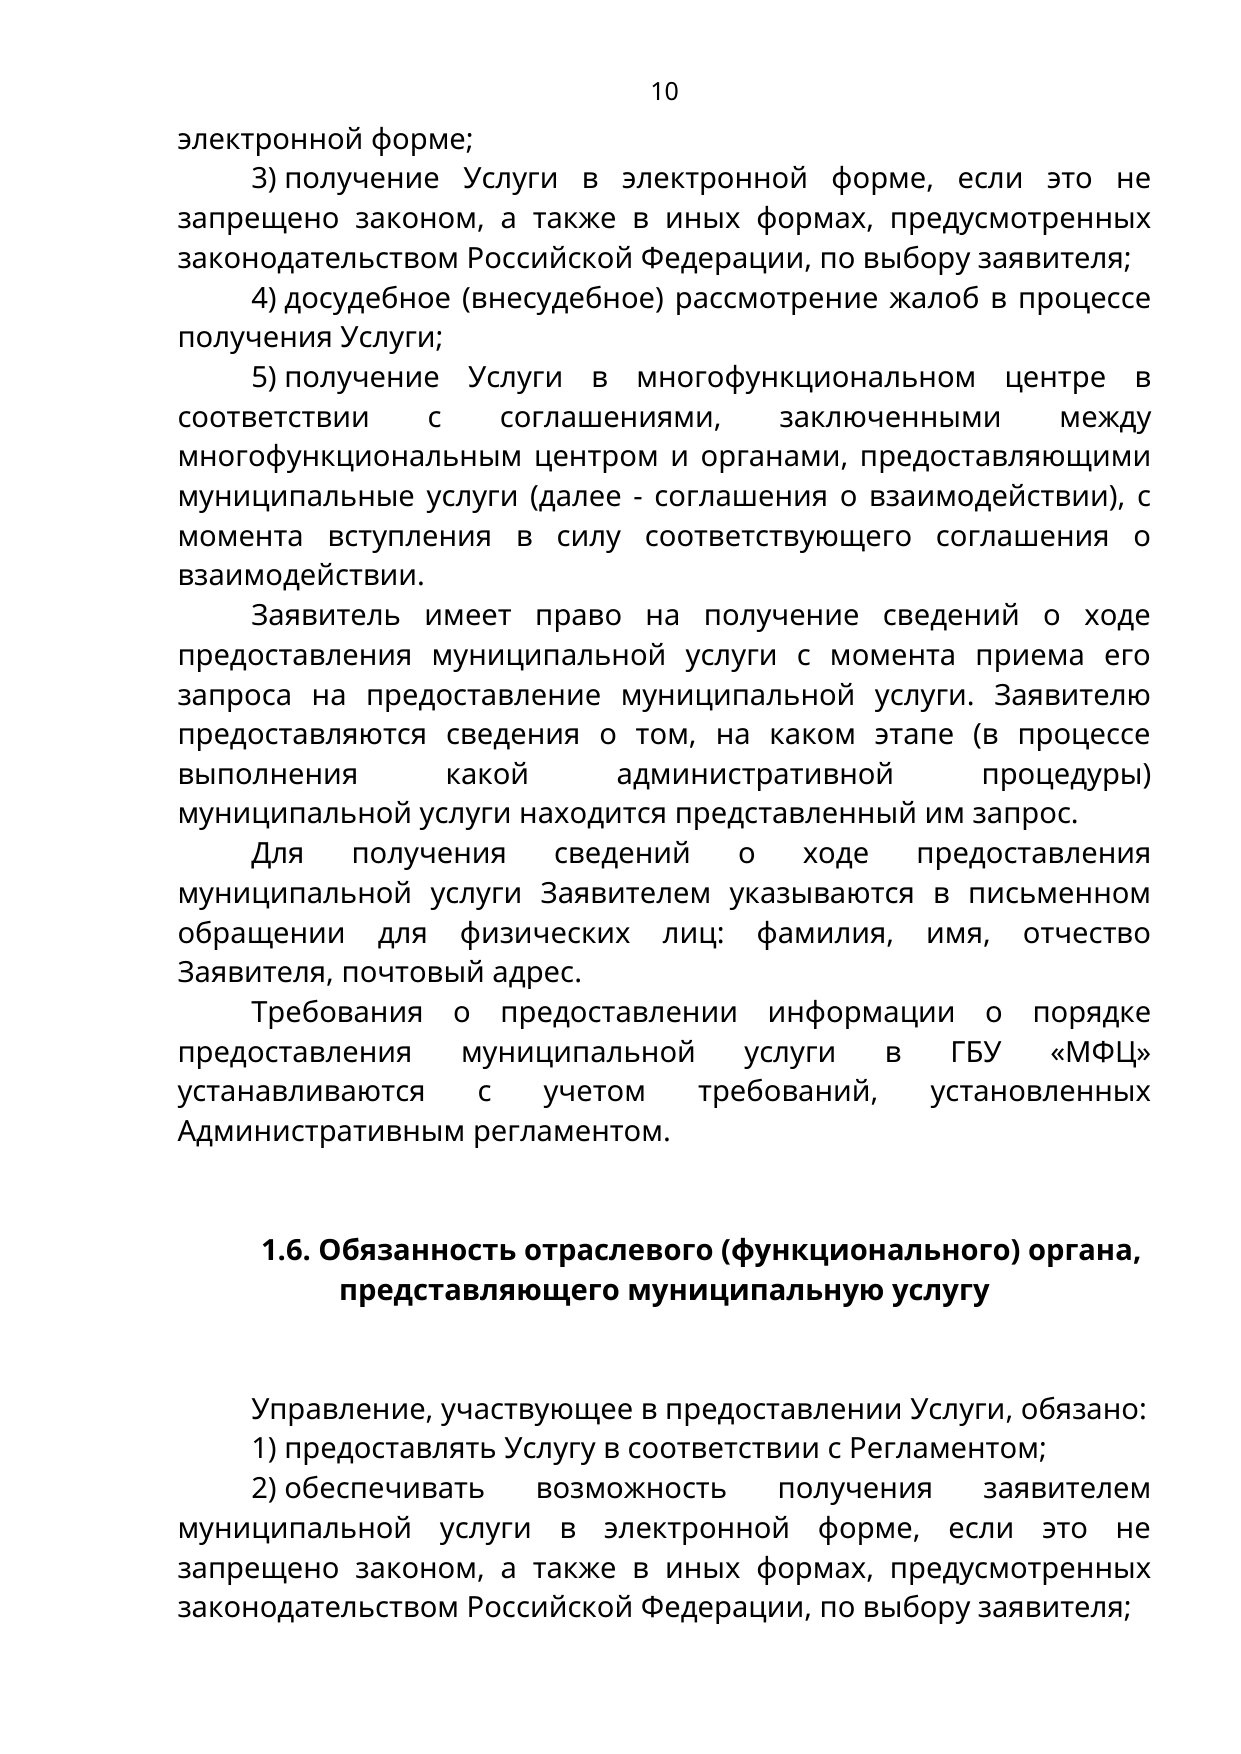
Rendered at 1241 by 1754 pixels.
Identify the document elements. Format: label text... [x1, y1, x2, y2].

text 5) получение Услуги в многофункциональном центре в соответствии с соглашениями, заключенными между многофункциональным центром и органами, предоставляющими муниципальные услуги (далее - соглашения о взаимодействии), с момента вступления в силу соответствующего соглашения о взаимодействии. [177, 356, 1152, 594]
text Управление, участвующее в предоставлении Услуги, обязано: [177, 1388, 1152, 1428]
text 1.6. Обязанность отраслевого (функционального) органа, представляющего муниципальную услугу [177, 1229, 1152, 1309]
text 2) обеспечивать возможность получения заявителем муниципальной услуги в электронной форме, если это не запрещено законом, а также в иных формах, предусмотренных законодательством Российской Федерации, по выбору заявителя; [177, 1467, 1152, 1626]
text Заявитель имеет право на получение сведений о ходе предоставления муниципальной услуги с момента приема его запроса на предоставление муниципальной услуги. Заявителю предоставляются сведения о том, на каком этапе (в процессе выполнения какой административной процедуры) муниципальной услуги находится представленный им запрос. [177, 594, 1152, 832]
text 3) получение Услуги в электронной форме, если это не запрещено законом, а также в иных формах, предусмотренных законодательством Российской Федерации, по выбору заявителя; [177, 158, 1152, 277]
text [177, 118, 1152, 158]
text Требования о предоставлении информации о порядке предоставления муниципальной услуги в ГБУ «МФЦ» устанавливаются с учетом требований, установленных Административным регламентом. [177, 991, 1152, 1150]
text 1) предоставлять Услугу в соответствии с Регламентом; [177, 1428, 1152, 1467]
text 4) досудебное (внесудебное) рассмотрение жалоб в процессе получения Услуги; [177, 277, 1152, 356]
text Для получения сведений о ходе предоставления муниципальной услуги Заявителем указываются в письменном обращении для физических лиц: фамилия, имя, отчество Заявителя, почтовый адрес. [177, 832, 1152, 991]
